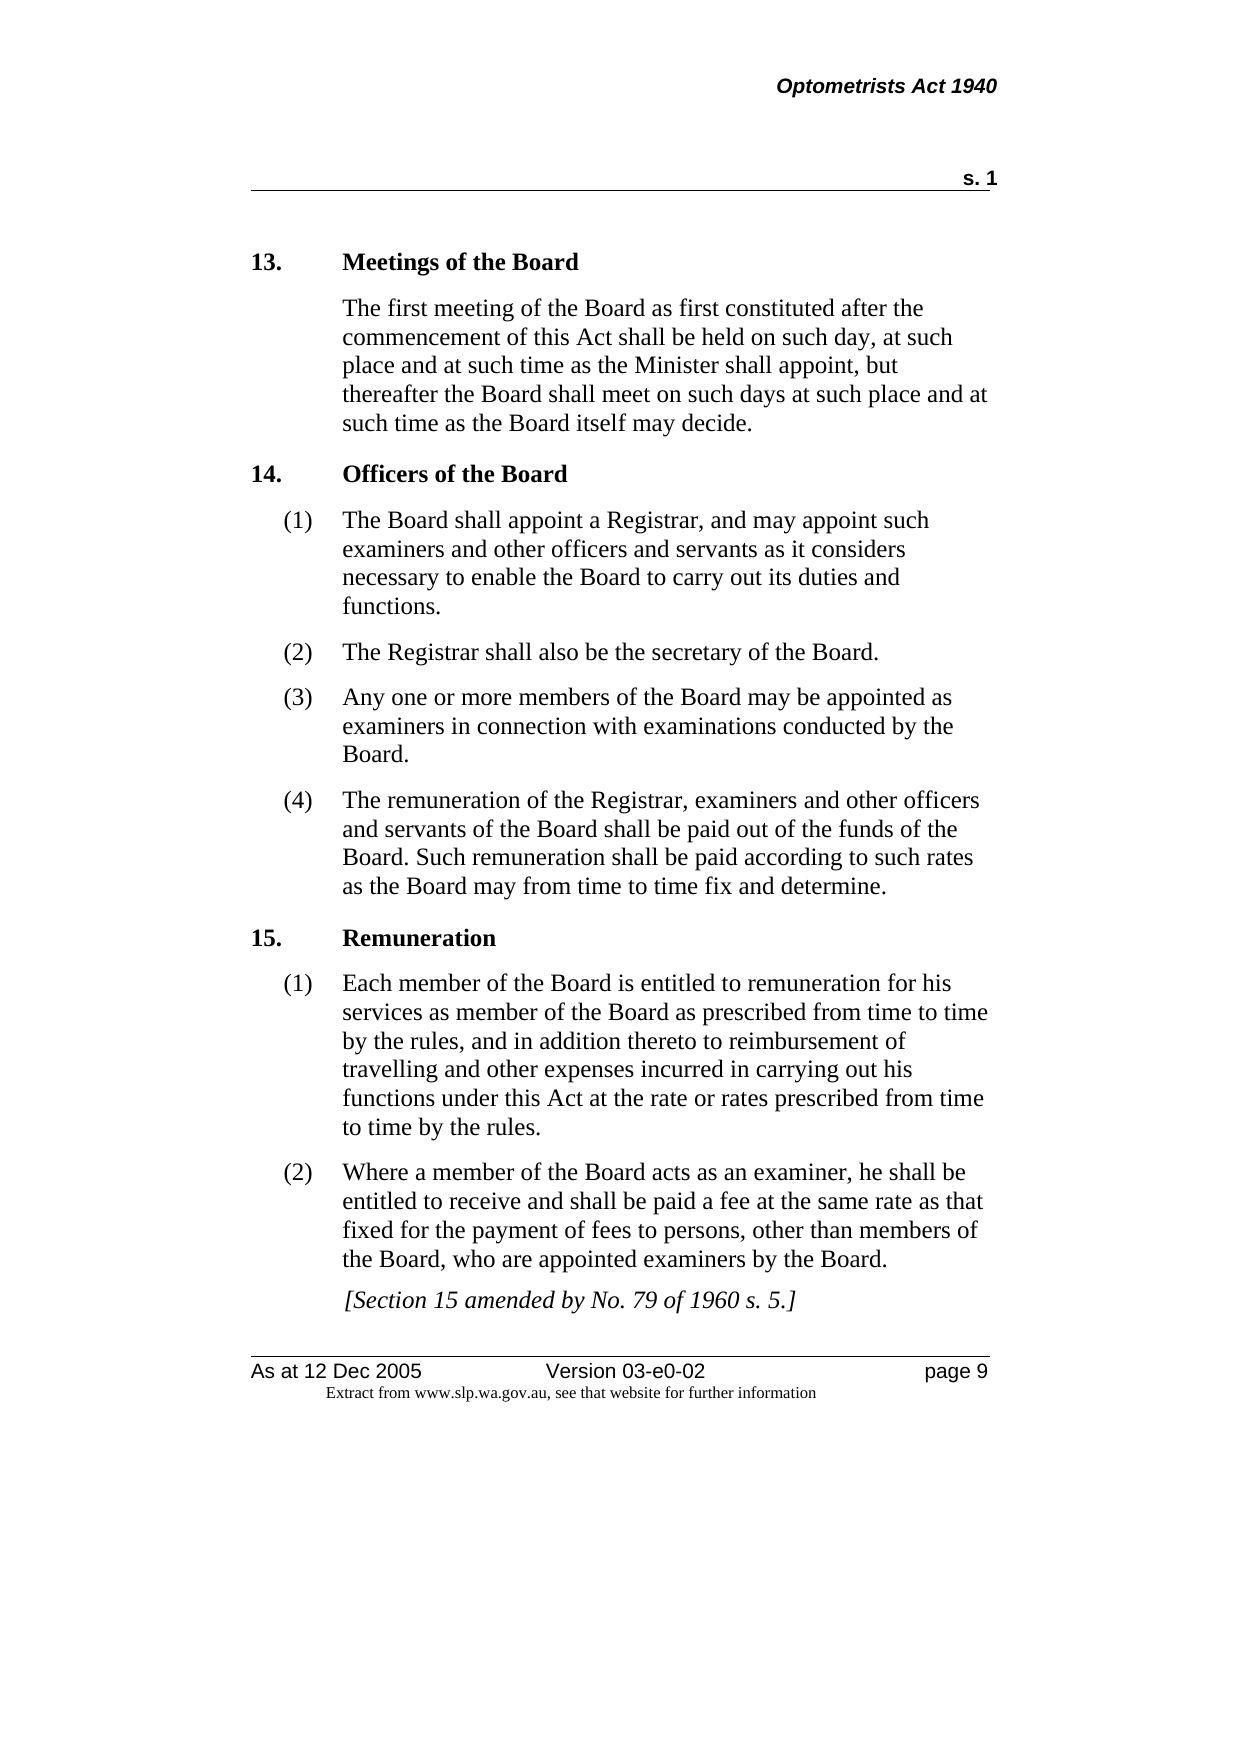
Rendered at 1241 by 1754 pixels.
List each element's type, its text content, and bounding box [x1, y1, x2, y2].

text (4) The remuneration of the Registrar, examiners and other officers and servants of the Board shall be paid out of the funds of the Board. Such remuneration shall be paid according to such rates as the Board may from time to time fix and determine. [251, 785, 990, 900]
text (1) Each member of the Board is entitled to remuneration for his services as member of the Board as prescribed from time to time by the rules, and in addition thereto to reimbursement of travelling and other expenses incurred in carrying out his functions under this Act at the rate or rates prescribed from time to time by the rules. [251, 968, 990, 1141]
subtitle 15. Remuneration [251, 923, 990, 952]
text (1) The Board shall appoint a Registrar, and may appoint such examiners and other officers and servants as it considers necessary to enable the Board to carry out its duties and functions. [251, 505, 990, 620]
text (2) The Registrar shall also be the secretary of the Board. [251, 637, 990, 665]
text The first meeting of the Board as first constituted after the commencement of this Act shall be held on such day, at such place and at such time as the Minister shall appoint, but thereafter the Board shall meet on such days at such place and at such time as the Board itself may decide. [251, 293, 990, 437]
text (2) Where a member of the Board acts as an examiner, he shall be entitled to receive and shall be paid a fee at the same rate as that fixed for the payment of fees to persons, other than members of the Board, who are appointed examiners by the Board. [251, 1157, 990, 1272]
text (3) Any one or more members of the Board may be appointed as examiners in connection with examinations conducted by the Board. [251, 682, 990, 768]
text [Section 15 amended by No. 79 of 1960 s. 5.] [251, 1285, 990, 1314]
subtitle 13. Meetings of the Board [251, 247, 990, 276]
subtitle 14. Officers of the Board [251, 459, 990, 488]
